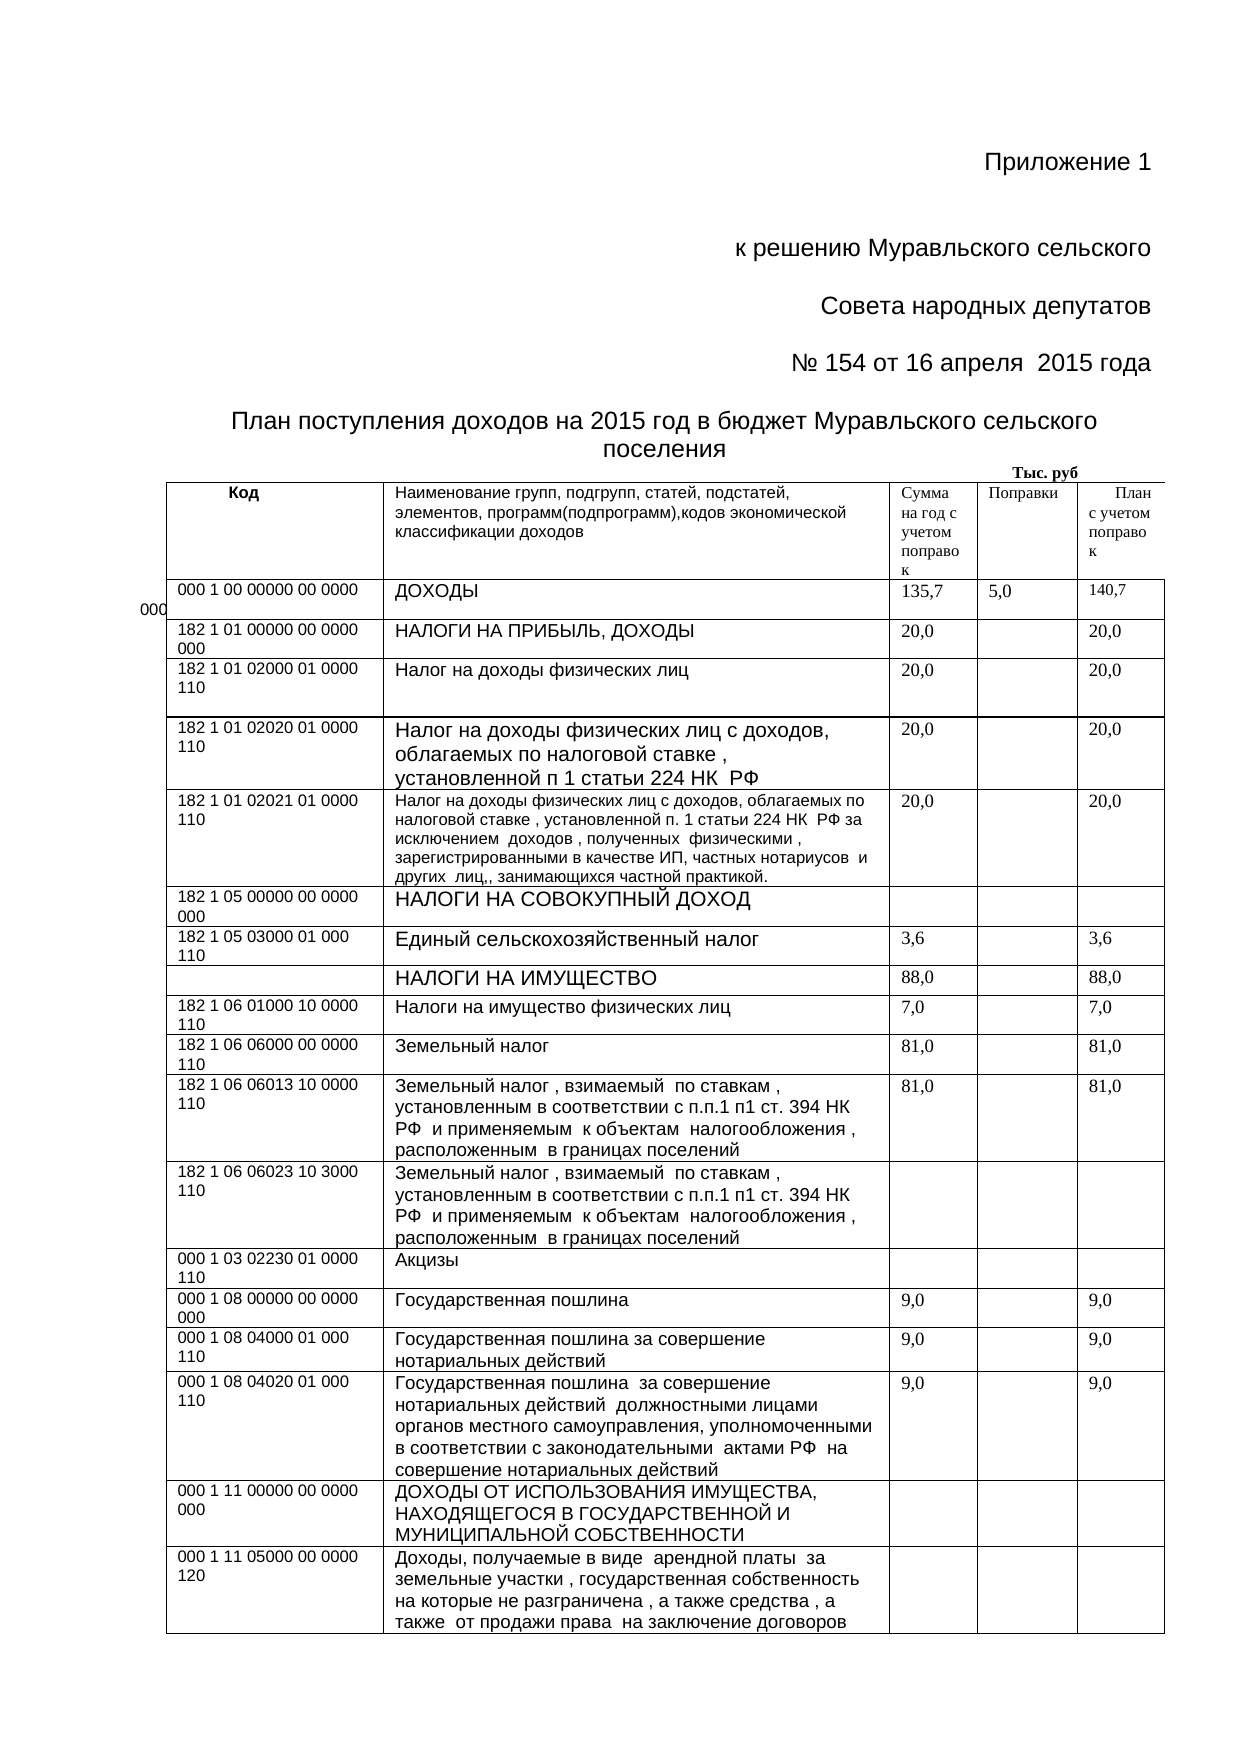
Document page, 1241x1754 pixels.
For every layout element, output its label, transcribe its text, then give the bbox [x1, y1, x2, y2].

table_cell 20,0 [890, 620, 977, 658]
table_cell [890, 1162, 977, 1248]
table_cell [978, 790, 1077, 886]
table_cell [978, 927, 1077, 965]
table_cell 7,0 [1078, 996, 1164, 1034]
table_cell 20,0 [1078, 659, 1164, 716]
table_cell 20,0 [890, 790, 977, 886]
table_cell Земельный налог , взимаемый по ставкам , установленным в соответствии с п.п.1 п1 ст. 394 НК РФ и применяемым к объектам налогообложения , расположенным в границах поселений [384, 1162, 889, 1248]
table_header План с учетом поправок [1078, 483, 1165, 579]
table_cell 9,0 [1078, 1372, 1164, 1480]
table_cell [978, 1162, 1077, 1248]
table_cell [978, 1372, 1077, 1480]
table_cell 9,0 [890, 1328, 977, 1371]
table_cell 000 1 08 04020 01 000 110 [167, 1372, 383, 1480]
table_cell 9,0 [890, 1372, 977, 1480]
table_cell Налог на доходы физических лиц с доходов, облагаемых по налоговой ставке , установленной п 1 статьи 224 НК РФ [384, 718, 889, 789]
table_cell [978, 887, 1077, 926]
table_header Код [167, 483, 383, 579]
table_cell [1078, 1481, 1164, 1546]
table_cell 5,0 [978, 580, 1077, 618]
table_cell 81,0 [1078, 1075, 1164, 1161]
table_cell Акцизы [384, 1249, 889, 1287]
table_header Сумма на год с учетом поправок [890, 483, 977, 579]
table_cell Налог на доходы физических лиц [384, 659, 889, 716]
table_cell Государственная пошлина за совершение нотариальных действий должностными лицами органов местного самоуправления, уполномоченными в соответствии с законодательными актами РФ на совершение нотариальных действий [384, 1372, 889, 1480]
table_cell [978, 718, 1077, 789]
table_cell [1078, 887, 1164, 926]
table_cell 182 1 06 01000 10 0000 110 [167, 996, 383, 1034]
text Совета народных депутатов [177, 262, 1152, 319]
table_cell 000 1 11 00000 00 0000 000 [167, 1481, 383, 1546]
table_cell [1078, 1547, 1164, 1633]
table_cell 182 1 01 02020 01 0000 110 [167, 718, 383, 789]
table_cell [167, 966, 383, 995]
table_cell 20,0 [1078, 790, 1164, 886]
table_cell 182 1 01 00000 00 0000 000 [167, 620, 383, 658]
table_cell Государственная пошлина [384, 1289, 889, 1327]
table_cell НАЛОГИ НА СОВОКУПНЫЙ ДОХОД [384, 887, 889, 926]
table_cell 81,0 [890, 1075, 977, 1161]
text № 154 от 16 апреля 2015 года [177, 348, 1152, 377]
table_cell НАЛОГИ НА ПРИБЫЛЬ, ДОХОДЫ [384, 620, 889, 658]
table_cell 20,0 [890, 659, 977, 716]
table_cell 7,0 [890, 996, 977, 1034]
table_cell [978, 966, 1077, 995]
table_cell 81,0 [890, 1035, 977, 1073]
table_cell [978, 1481, 1077, 1546]
table_cell 000 1 03 02230 01 0000 110 [167, 1249, 383, 1287]
table_cell Налоги на имущество физических лиц [384, 996, 889, 1034]
table_cell 3,6 [890, 927, 977, 965]
table_cell 9,0 [890, 1289, 977, 1327]
table_cell 9,0 [1078, 1328, 1164, 1371]
table_cell ДОХОДЫ ОТ ИСПОЛЬЗОВАНИЯ ИМУЩЕСТВА, НАХОДЯЩЕГОСЯ В ГОСУДАРСТВЕННОЙ И МУНИЦИПАЛЬНОЙ СОБСТВЕННОСТИ [384, 1481, 889, 1546]
table_cell 000 1 08 00000 00 0000 000 [167, 1289, 383, 1327]
text Приложение 1 [177, 147, 1152, 176]
table_cell 182 1 05 03000 01 000 110 [167, 927, 383, 965]
table_cell [978, 1289, 1077, 1327]
table_cell Единый сельскохозяйственный налог [384, 927, 889, 965]
table_cell [978, 620, 1077, 658]
table_cell 000 1 08 04000 01 000 110 [167, 1328, 383, 1371]
table_cell НАЛОГИ НА ИМУЩЕСТВО [384, 966, 889, 995]
table_cell 140,7 [1078, 580, 1164, 618]
table_cell [978, 1328, 1077, 1371]
table_cell 20,0 [1078, 620, 1164, 658]
table_cell [890, 1249, 977, 1287]
table_cell Государственная пошлина за совершение нотариальных действий [384, 1328, 889, 1371]
table_cell 20,0 [890, 718, 977, 789]
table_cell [167, 1547, 383, 1633]
table_cell [890, 887, 977, 926]
table_header Поправки [978, 483, 1077, 579]
table_cell ДОХОДЫ [384, 580, 889, 618]
table_cell 000 1 00 00000 00 0000 000 [167, 580, 383, 618]
table_cell 3,6 [1078, 927, 1164, 965]
table_cell 182 1 06 06000 00 0000 110 [167, 1035, 383, 1073]
table_header Наименование групп, подгрупп, статей, подстатей, элементов, программ(подпрограмм),кодов экономической классификации доходов [384, 483, 889, 579]
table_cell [384, 1547, 889, 1633]
table_cell 182 1 06 06023 10 3000 110 [167, 1162, 383, 1248]
table_cell 182 1 05 00000 00 0000 000 [167, 887, 383, 926]
table_cell 182 1 06 06013 10 0000 110 [167, 1075, 383, 1161]
table_cell Земельный налог [384, 1035, 889, 1073]
table_cell [978, 1035, 1077, 1073]
table_cell 135,7 [890, 580, 977, 618]
table_cell 9,0 [1078, 1289, 1164, 1327]
text Тыс. руб [177, 463, 1152, 482]
text к решению Муравльского сельского [177, 204, 1152, 262]
table_cell [1078, 1249, 1164, 1287]
table_cell [890, 1481, 977, 1546]
table_cell [978, 1075, 1077, 1161]
table_cell 81,0 [1078, 1035, 1164, 1073]
table_cell 20,0 [1078, 718, 1164, 789]
table_cell [1078, 1162, 1164, 1248]
table_cell 182 1 01 02021 01 0000 110 [167, 790, 383, 886]
table_cell [978, 996, 1077, 1034]
table_cell [978, 1547, 1077, 1633]
table_cell Налог на доходы физических лиц с доходов, облагаемых по налоговой ставке , установленной п. 1 статьи 224 НК РФ за исключением доходов , полученных физическими , зарегистрированными в качестве ИП, частных нотариусов и других лиц,, занимающихся частной практикой. [384, 790, 889, 886]
table_cell [978, 1249, 1077, 1287]
table_cell [890, 1547, 977, 1633]
table_cell 88,0 [890, 966, 977, 995]
text План поступления доходов на 2015 год в бюджет Муравльского сельского поселения [177, 406, 1152, 463]
table_cell [978, 659, 1077, 716]
table_cell 88,0 [1078, 966, 1164, 995]
table_cell 182 1 01 02000 01 0000 110 [167, 659, 383, 716]
table_cell Земельный налог , взимаемый по ставкам , установленным в соответствии с п.п.1 п1 ст. 394 НК РФ и применяемым к объектам налогообложения , расположенным в границах поселений [384, 1075, 889, 1161]
